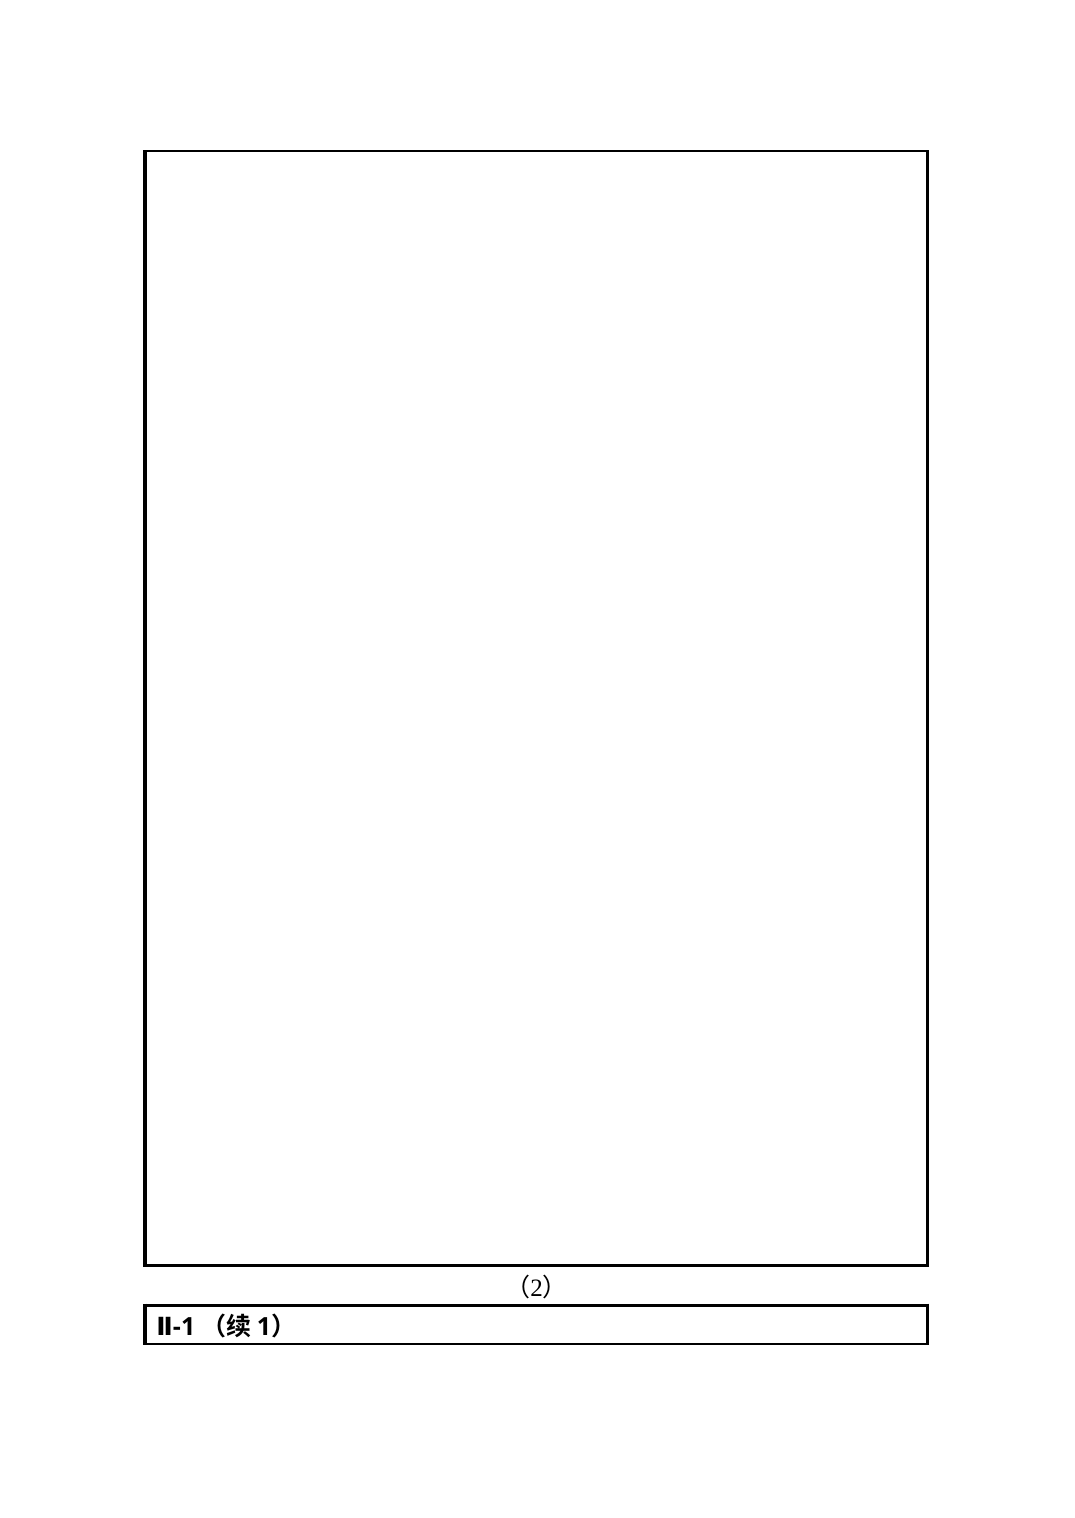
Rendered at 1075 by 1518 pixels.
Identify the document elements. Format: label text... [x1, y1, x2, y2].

text （2） [156, 1267, 917, 1303]
table_header Ⅱ-1 （续1） [147, 1307, 926, 1343]
table_cell [147, 152, 926, 1264]
